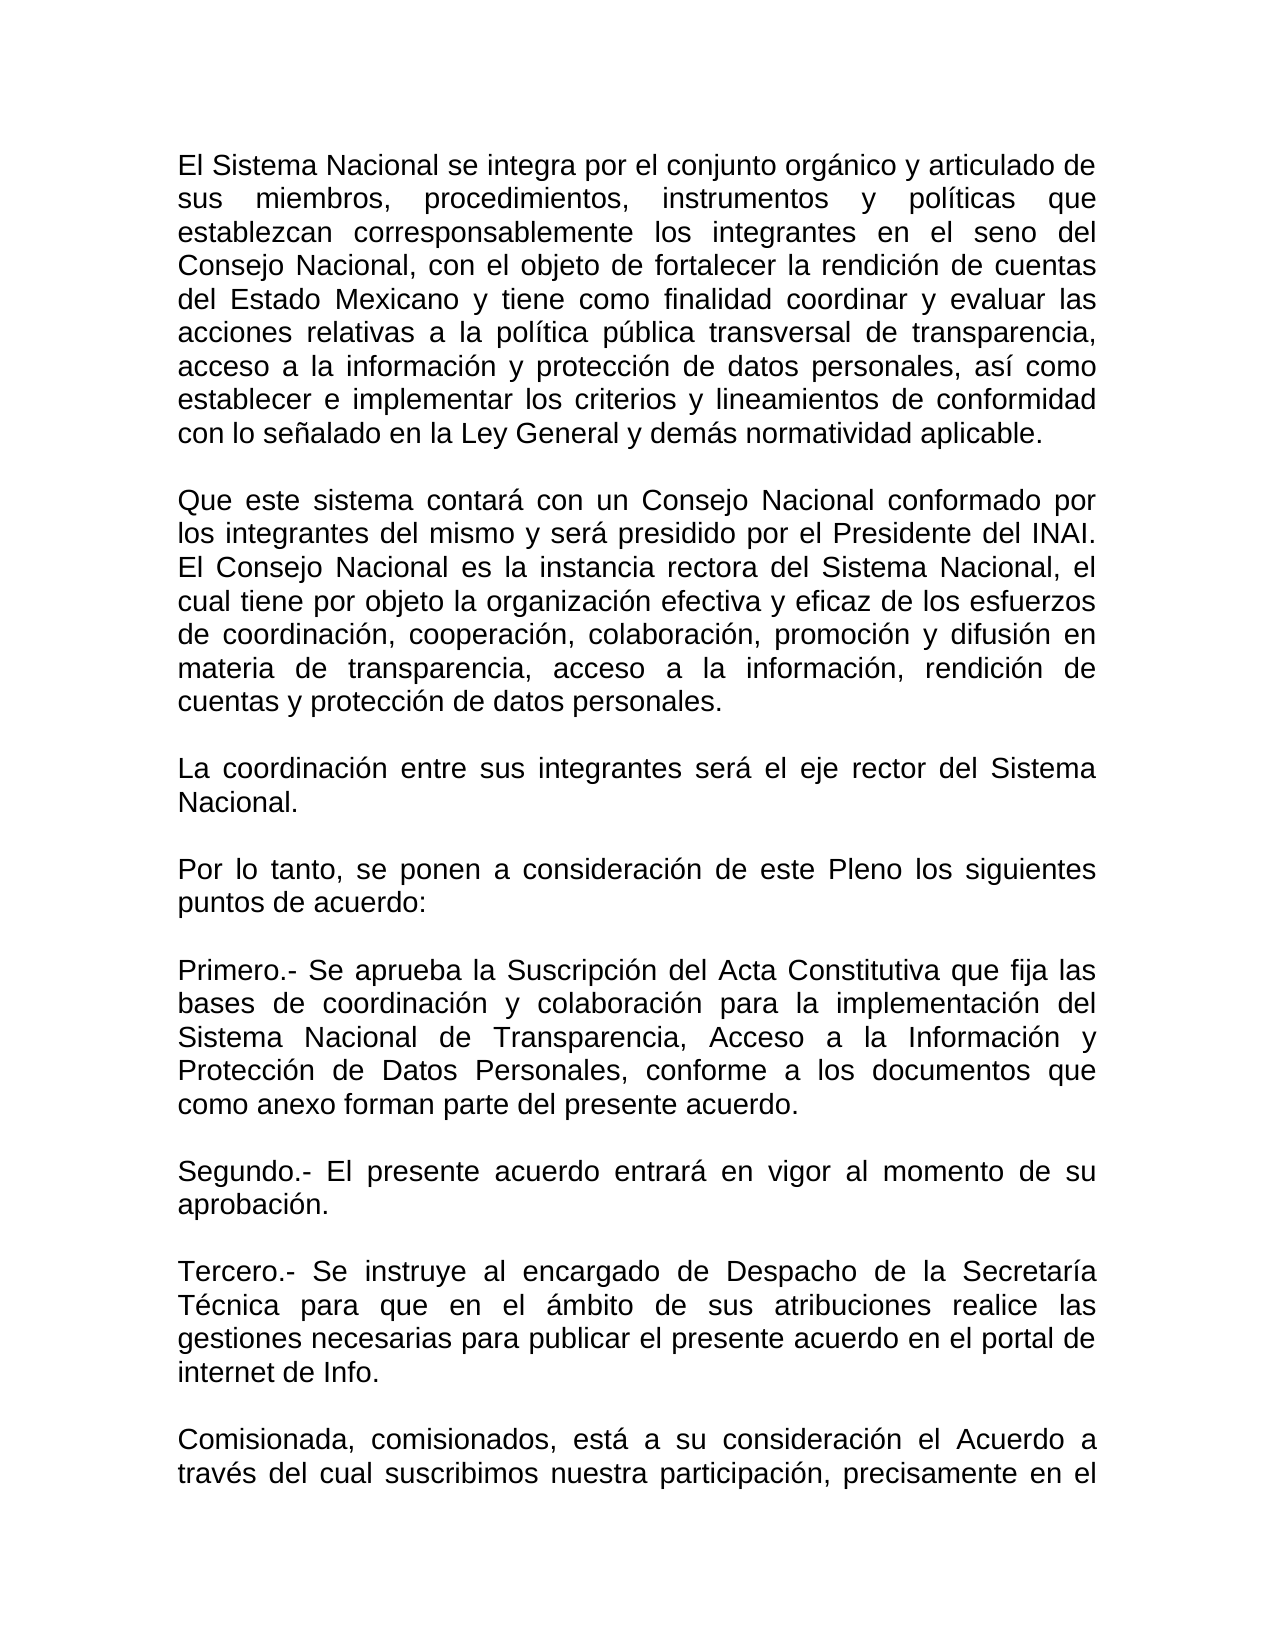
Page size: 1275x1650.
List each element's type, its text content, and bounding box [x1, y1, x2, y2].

text Por lo tanto, se ponen a consideración de este Pleno los siguientes puntos de acuerdo: [177, 852, 1098, 919]
text La coordinación entre sus integrantes será el eje rector del Sistema Nacional. [177, 751, 1098, 818]
text Que este sistema contará con un Consejo Nacional conformado por los integrantes del mismo y será presidido por el Presidente del INAI. El Consejo Nacional es la instancia rectora del Sistema Nacional, el cual tiene por objeto la organización efectiva y eficaz de los esfuerzos de coordinación, cooperación, colaboración, promoción y difusión en materia de transparencia, acceso a la información, rendición de cuentas y protección de datos personales. [177, 483, 1098, 718]
text Segundo.- El presente acuerdo entrará en vigor al momento de su aprobación. [177, 1154, 1098, 1221]
text Tercero.- Se instruye al encargado de Despacho de la Secretaría Técnica para que en el ámbito de sus atribuciones realice las gestiones necesarias para publicar el presente acuerdo en el portal de internet de Info. [177, 1254, 1098, 1389]
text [177, 1422, 1098, 1489]
text El Sistema Nacional se integra por el conjunto orgánico y articulado de sus miembros, procedimientos, instrumentos y políticas que establezcan corresponsablemente los integrantes en el seno del Consejo Nacional, con el objeto de fortalecer la rendición de cuentas del Estado Mexicano y tiene como finalidad coordinar y evaluar las acciones relativas a la política pública transversal de transparencia, acceso a la información y protección de datos personales, así como establecer e implementar los criterios y lineamientos de conformidad con lo señalado en la Ley General y demás normatividad aplicable. [177, 148, 1098, 449]
text Primero.- Se aprueba la Suscripción del Acta Constitutiva que fija las bases de coordinación y colaboración para la implementación del Sistema Nacional de Transparencia, Acceso a la Información y Protección de Datos Personales, conforme a los documentos que como anexo forman parte del presente acuerdo. [177, 953, 1098, 1120]
